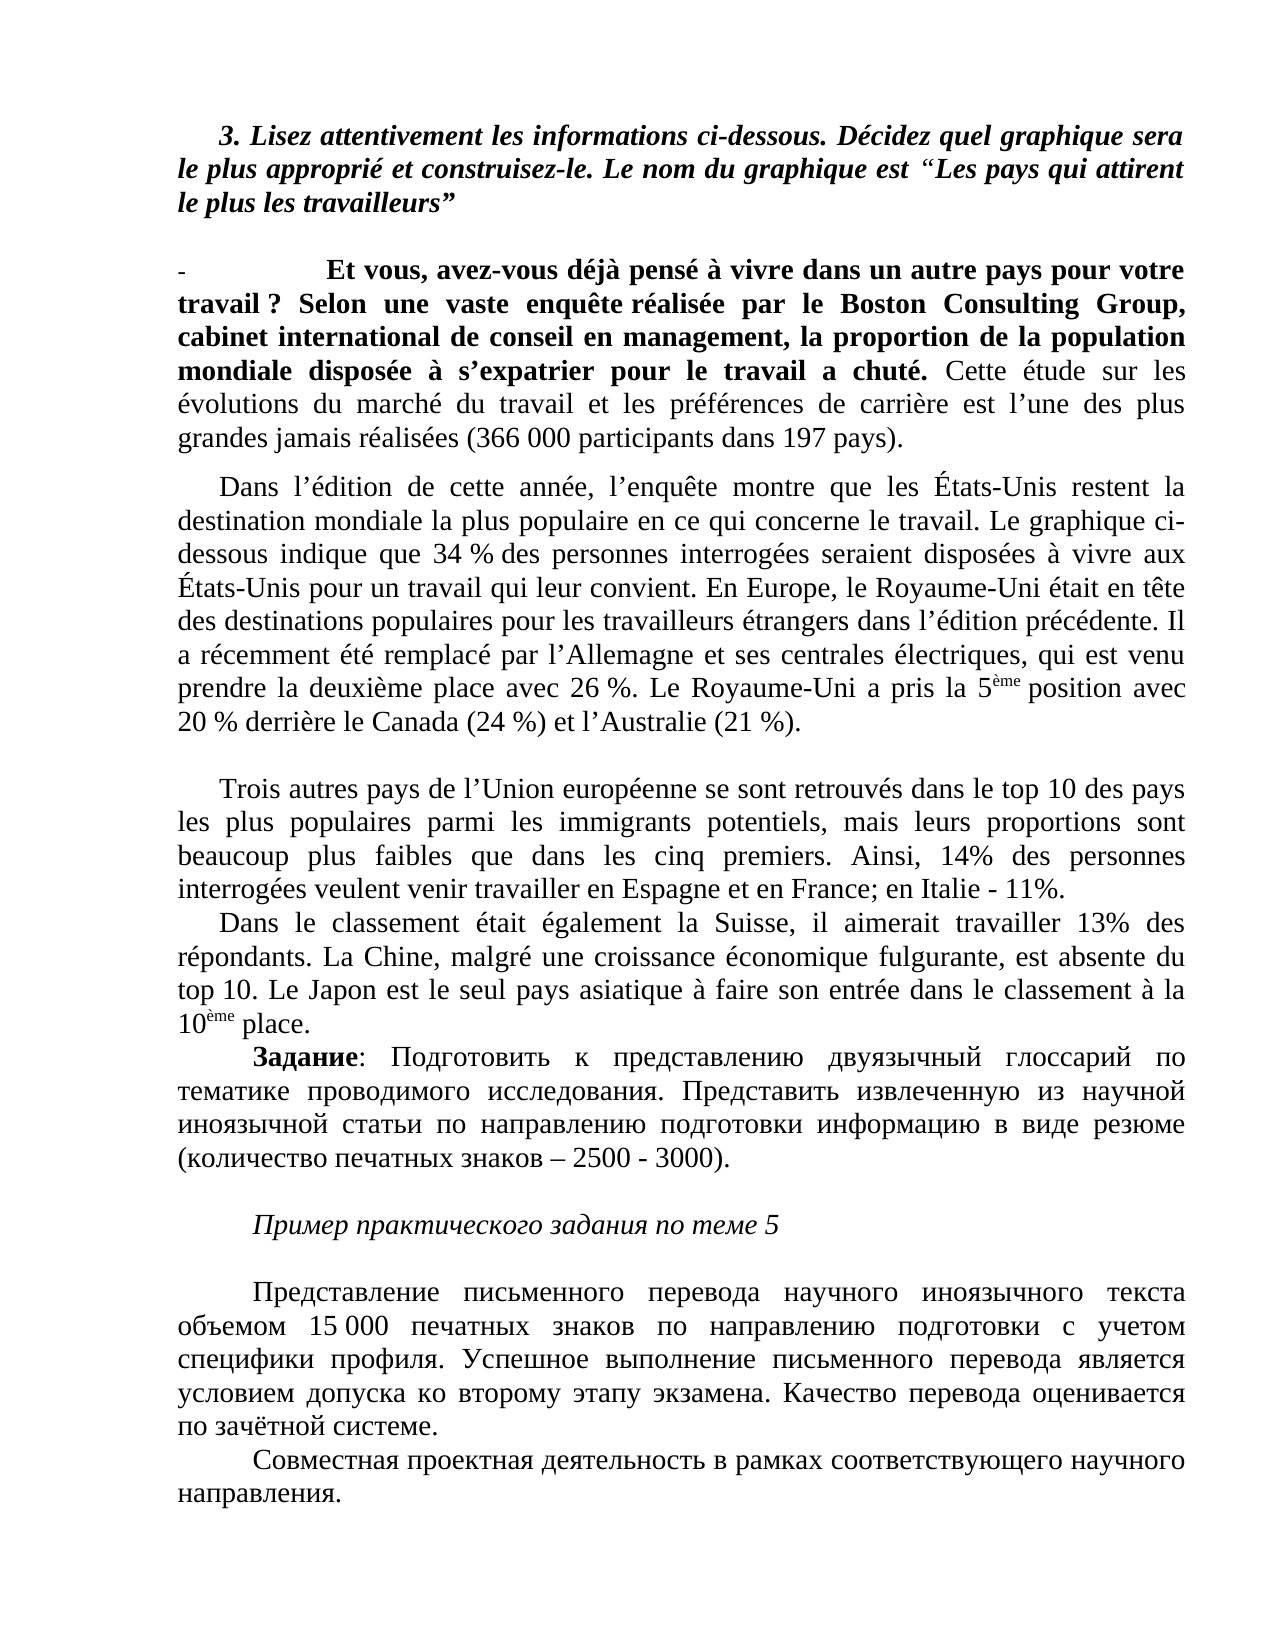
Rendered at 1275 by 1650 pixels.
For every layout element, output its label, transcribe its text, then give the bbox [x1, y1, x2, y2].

text Dans le classement était également la Suisse, il aimerait travailler 13% des répondants. La Chine, malgré une croissance économique fulgurante, est absente du top 10. Le Japon est le seul pays asiatique à faire son entrée dans le classement à la 10ème place. [177, 905, 1186, 1039]
text Совместная проектная деятельность в рамках соответствующего научного направления. [177, 1442, 1186, 1509]
text Задание: Подготовить к представлению двуязычный глоссарий по тематике проводимого исследования. Представить извлеченную из научной иноязычной статьи по направлению подготовки информацию в виде резюме (количество печатных знаков – 2500 - 3000). [177, 1039, 1186, 1173]
text Dans l’édition de cette année, l’enquête montre que les États-Unis restent la destination mondiale la plus populaire en ce qui concerne le travail. Le graphique ci-dessous indique que 34 % des personnes interrogées seraient disposées à vivre aux États-Unis pour un travail qui leur convient. En Europe, le Royaume-Uni était en tête des destinations populaires pour les travailleurs étrangers dans l’édition précédente. Il a récemment été remplacé par l’Allemagne et ses centrales électriques, qui est venu prendre la deuxième place avec 26 %. Le Royaume-Uni a pris la 5ème position avec 20 % derrière le Canada (24 %) et l’Australie (21 %). [177, 469, 1186, 737]
text 3. Lisez attentivement les informations ci-dessous. Décidez quel graphique sera le plus approprié et construisez-le. Le nom du graphique est “Les pays qui attirent le plus les travailleurs” [177, 118, 1186, 219]
text Представление письменного перевода научного иноязычного текста объемом 15 000 печатных знаков по направлению подготовки с учетом специфики профиля. Успешное выполнение письменного перевода является условием допуска ко второму этапу экзамена. Качество перевода оценивается по зачётной системе. [177, 1274, 1186, 1442]
text Trois autres pays de l’Union européenne se sont retrouvés dans le top 10 des pays les plus populaires parmi les immigrants potentiels, mais leurs proportions sont beaucoup plus faibles que dans les cinq premiers. Ainsi, 14% des personnes interrogées veulent venir travailler en Espagne et en France; en Italie - 11%. [177, 771, 1186, 905]
list Et vous, avez-vous déjà pensé à vivre dans un autre pays pour votre travail ? Selon une vaste enquête réalisée par le Boston Consulting Group, cabinet international de conseil en management, la proportion de la population mondiale disposée à s’expatrier pour le travail a chuté. Cette étude sur les évolutions du marché du travail et les préférences de carrière est l’une des plus grandes jamais réalisées (366 000 participants dans 197 pays). [177, 252, 1186, 453]
text Пример практического задания по теме 5 [177, 1207, 1186, 1241]
